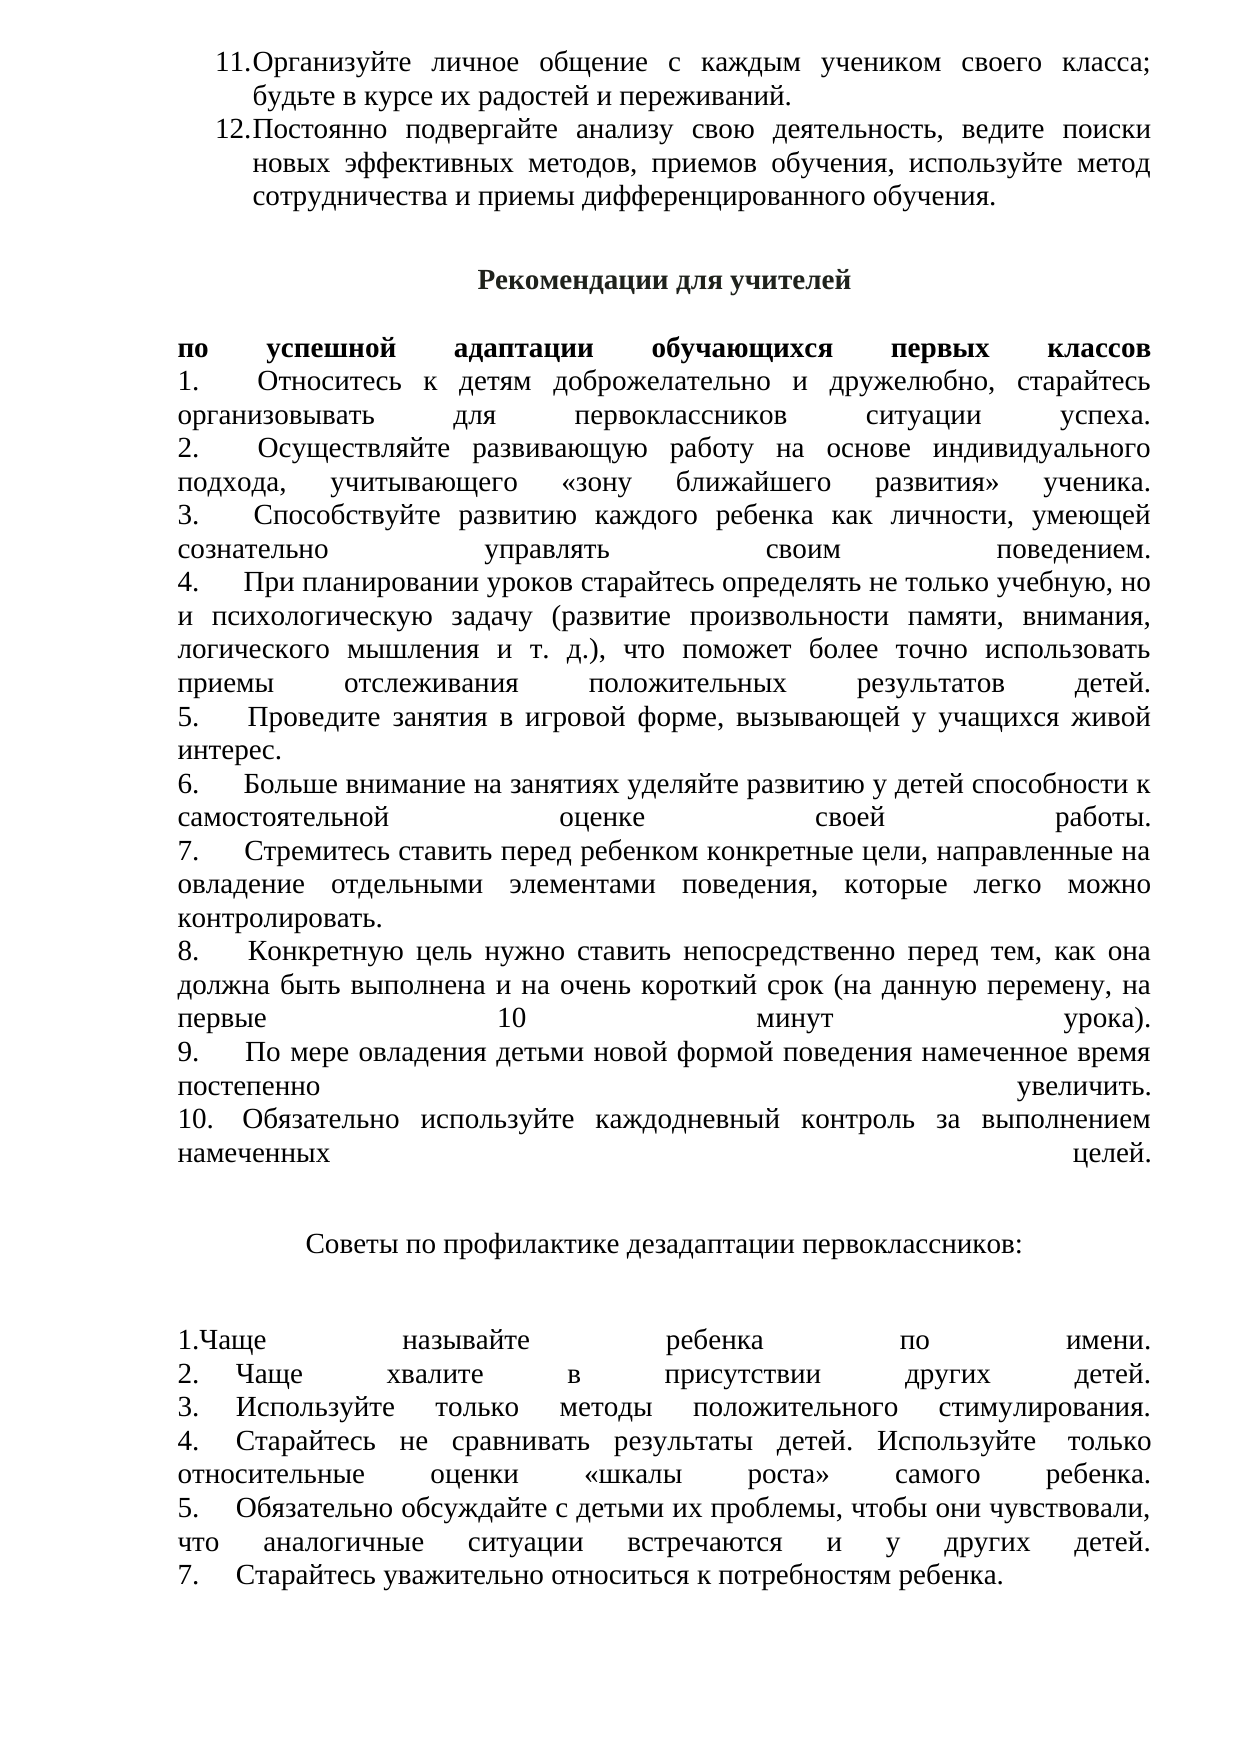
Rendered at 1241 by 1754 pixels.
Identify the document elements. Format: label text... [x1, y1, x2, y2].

text 1.Чаще называйте ребенка по имени. 2. Чаще хвалите в присутствии других детей. 3. Используйте только методы положительного стимулирования. 4. Старайтесь не сравнивать результаты детей. Используйте только относительные оценки «шкалы роста» самого ребенка. 5. Обязательно обсуждайте с детьми их проблемы, чтобы они чувствовали, что аналогичные ситуации встречаются и у других детей. 7. Старайтесь уважительно относиться к потребностям ребенка. [177, 1289, 1152, 1591]
list Постоянно подвергайте анализу свою деятельность, ведите поиски новых эффективных методов, приемов обучения, используйте метод сотрудничества и приемы дифференцированного обучения. [215, 111, 1152, 212]
text по успешной адаптации обучающихся первых классов 1. Относитесь к детям доброжелательно и дружелюбно, старайтесь организовывать для первоклассников ситуации успеха. 2. Осуществляйте развивающую работу на основе индивидуального подхода, учитывающего «зону ближайшего развития» ученика. 3. Способствуйте развитию каждого ребенка как личности, умеющей сознательно управлять своим поведением. 4. При планировании уроков старайтесь определять не только учебную, но и психологическую задачу (развитие произвольности памяти, внимания, логического мышления и т. д.), что поможет более точно использовать приемы отслеживания положительных результатов детей. 5. Проведите занятия в игровой форме, вызывающей у учащихся живой интерес. 6. Больше внимание на занятиях уделяйте развитию у детей способности к самостоятельной оценке своей работы. 7. Стремитесь ставить перед ребенком конкретные цели, направленные на овладение отдельными элементами поведения, которые легко можно контролировать. 8. Конкретную цель нужно ставить непосредственно перед тем, как она должна быть выполнена и на очень короткий срок (на данную перемену, на первые 10 минут урока). 9. По мере овладения детьми новой формой поведения намеченное время постепенно увеличить. 10. Обязательно используйте каждодневный контроль за выполнением намеченных целей. [177, 330, 1152, 1197]
list Организуйте личное общение с каждым учеником своего класса; будьте в курсе их радостей и переживаний. [215, 44, 1152, 111]
text Советы по профилактике дезадаптации первоклассников: [177, 1226, 1152, 1260]
subtitle Рекомендации для учителей [177, 262, 1152, 296]
